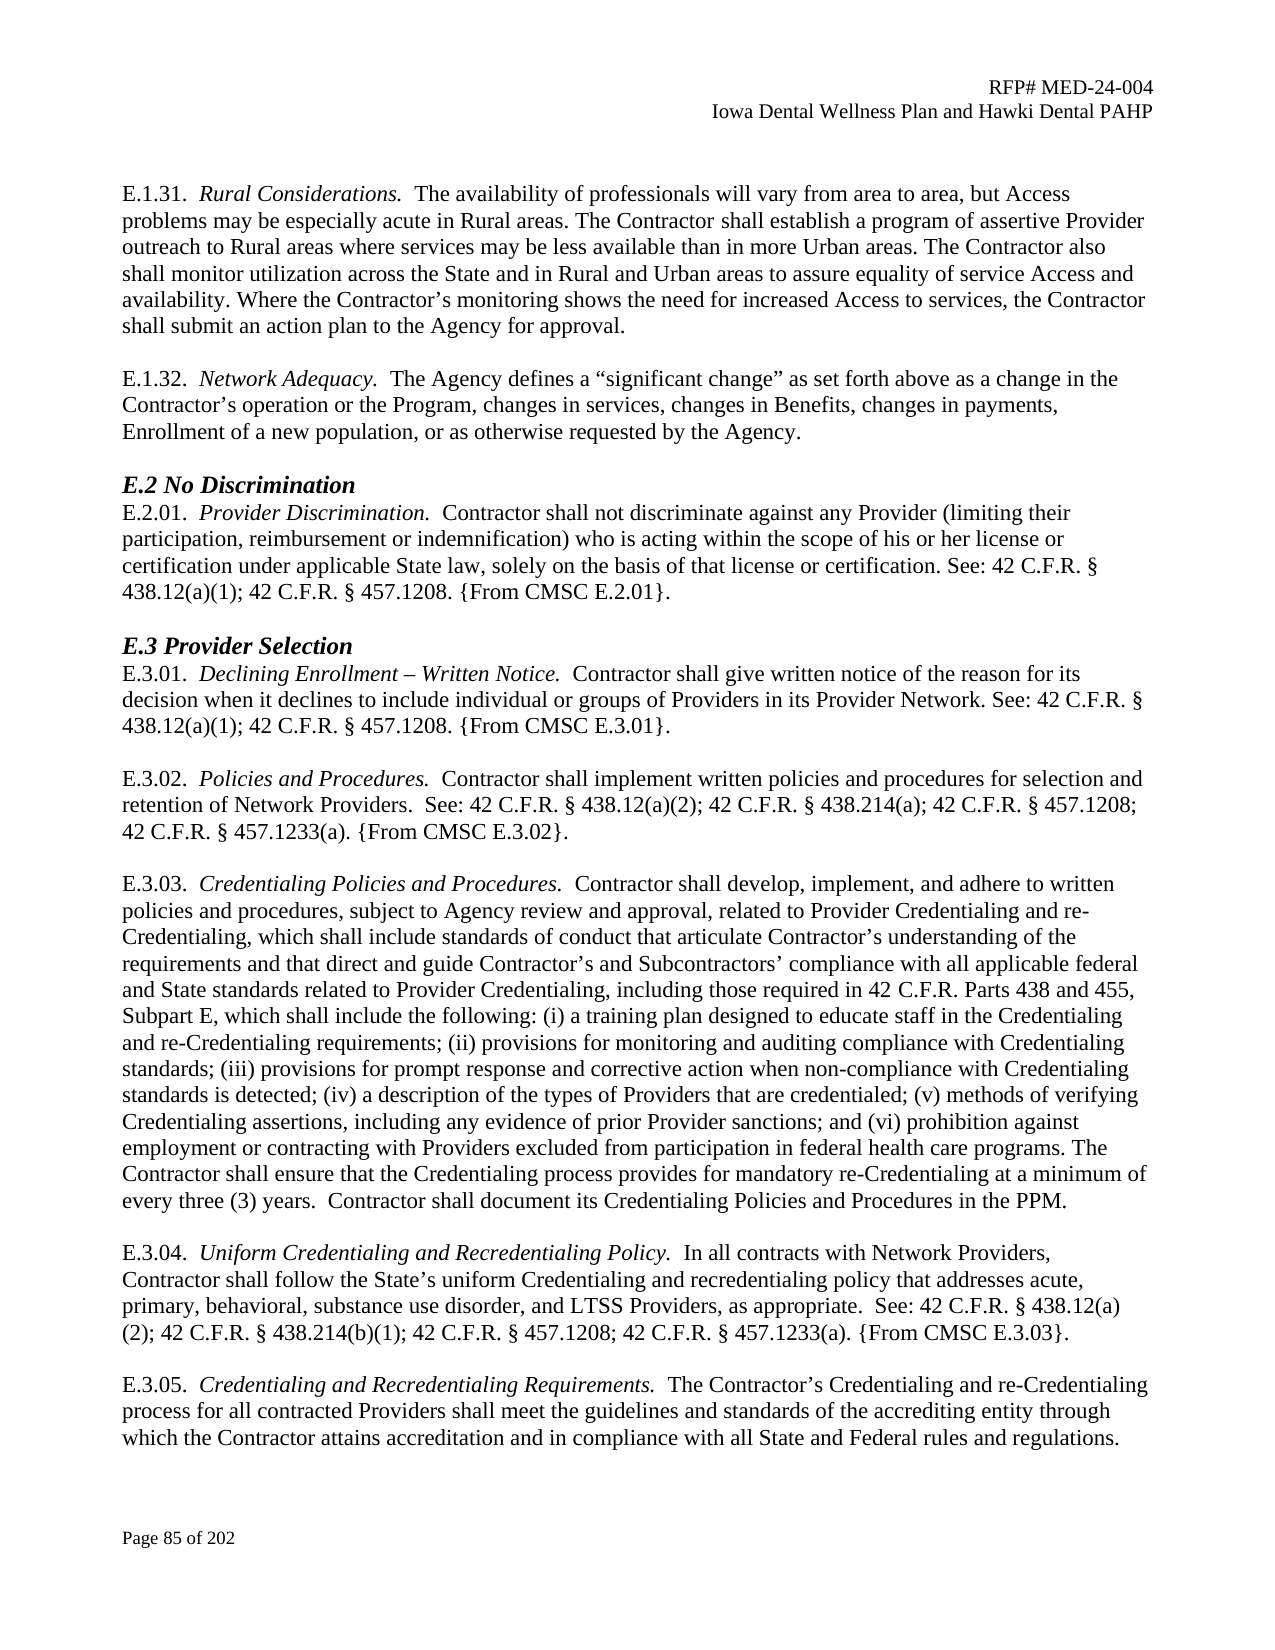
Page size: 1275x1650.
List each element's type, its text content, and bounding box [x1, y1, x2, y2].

text E.3.01. Declining Enrollment – Written Notice. Contractor shall give written notice of the reason for its decision when it declines to include individual or groups of Providers in its Provider Network. See: 42 C.F.R. § 438.12(a)(1); 42 C.F.R. § 457.1208. {From CMSC E.3.01}. [122, 660, 1153, 739]
subtitle E.3 Provider Selection [122, 631, 1153, 660]
text E.3.05. Credentialing and Recredentialing Requirements. The Contractor’s Credentialing and re-Credentialing process for all contracted Providers shall meet the guidelines and standards of the accrediting entity through which the Contractor attains accreditation and in compliance with all State and Federal rules and regulations. [122, 1371, 1153, 1450]
text E.1.31. Rural Considerations. The availability of professionals will vary from area to area, but Access problems may be especially acute in Rural areas. The Contractor shall establish a program of assertive Provider outreach to Rural areas where services may be less available than in more Urban areas. The Contractor also shall monitor utilization across the State and in Rural and Urban areas to assure equality of service Access and availability. Where the Contractor’s monitoring shows the need for increased Access to services, the Contractor shall submit an action plan to the Agency for approval. [122, 181, 1153, 339]
text E.3.03. Credentialing Policies and Procedures. Contractor shall develop, implement, and adhere to written policies and procedures, subject to Agency review and approval, related to Provider Credentialing and re-Credentialing, which shall include standards of conduct that articulate Contractor’s understanding of the requirements and that direct and guide Contractor’s and Subcontractors’ compliance with all applicable federal and State standards related to Provider Credentialing, including those required in 42 C.F.R. Parts 438 and 455, Subpart E, which shall include the following: (i) a training plan designed to educate staff in the Credentialing and re-Credentialing requirements; (ii) provisions for monitoring and auditing compliance with Credentialing standards; (iii) provisions for prompt response and corrective action when non-compliance with Credentialing standards is detected; (iv) a description of the types of Providers that are credentialed; (v) methods of verifying Credentialing assertions, including any evidence of prior Provider sanctions; and (vi) prohibition against employment or contracting with Providers excluded from participation in federal health care programs. The Contractor shall ensure that the Credentialing process provides for mandatory re-Credentialing at a minimum of every three (3) years. Contractor shall document its Credentialing Policies and Procedures in the PPM. [122, 871, 1153, 1213]
text E.3.04. Uniform Credentialing and Recredentialing Policy. In all contracts with Network Providers, Contractor shall follow the State’s uniform Credentialing and recredentialing policy that addresses acute, primary, behavioral, substance use disorder, and LTSS Providers, as appropriate. See: 42 C.F.R. § 438.12(a)(2); 42 C.F.R. § 438.214(b)(1); 42 C.F.R. § 457.1208; 42 C.F.R. § 457.1233(a). {From CMSC E.3.03}. [122, 1239, 1153, 1345]
subtitle E.2 No Discrimination [122, 470, 1153, 499]
text E.3.02. Policies and Procedures. Contractor shall implement written policies and procedures for selection and retention of Network Providers. See: 42 C.F.R. § 438.12(a)(2); 42 C.F.R. § 438.214(a); 42 C.F.R. § 457.1208; 42 C.F.R. § 457.1233(a). {From CMSC E.3.02}. [122, 765, 1153, 844]
text E.2.01. Provider Discrimination. Contractor shall not discriminate against any Provider (limiting their participation, reimbursement or indemnification) who is acting within the scope of his or her license or certification under applicable State law, solely on the basis of that license or certification. See: 42 C.F.R. § 438.12(a)(1); 42 C.F.R. § 457.1208. {From CMSC E.2.01}. [122, 499, 1153, 604]
text E.1.32. Network Adequacy. The Agency defines a “significant change” as set forth above as a change in the Contractor’s operation or the Program, changes in services, changes in Benefits, changes in payments, Enrollment of a new population, or as otherwise requested by the Agency. [122, 365, 1153, 444]
